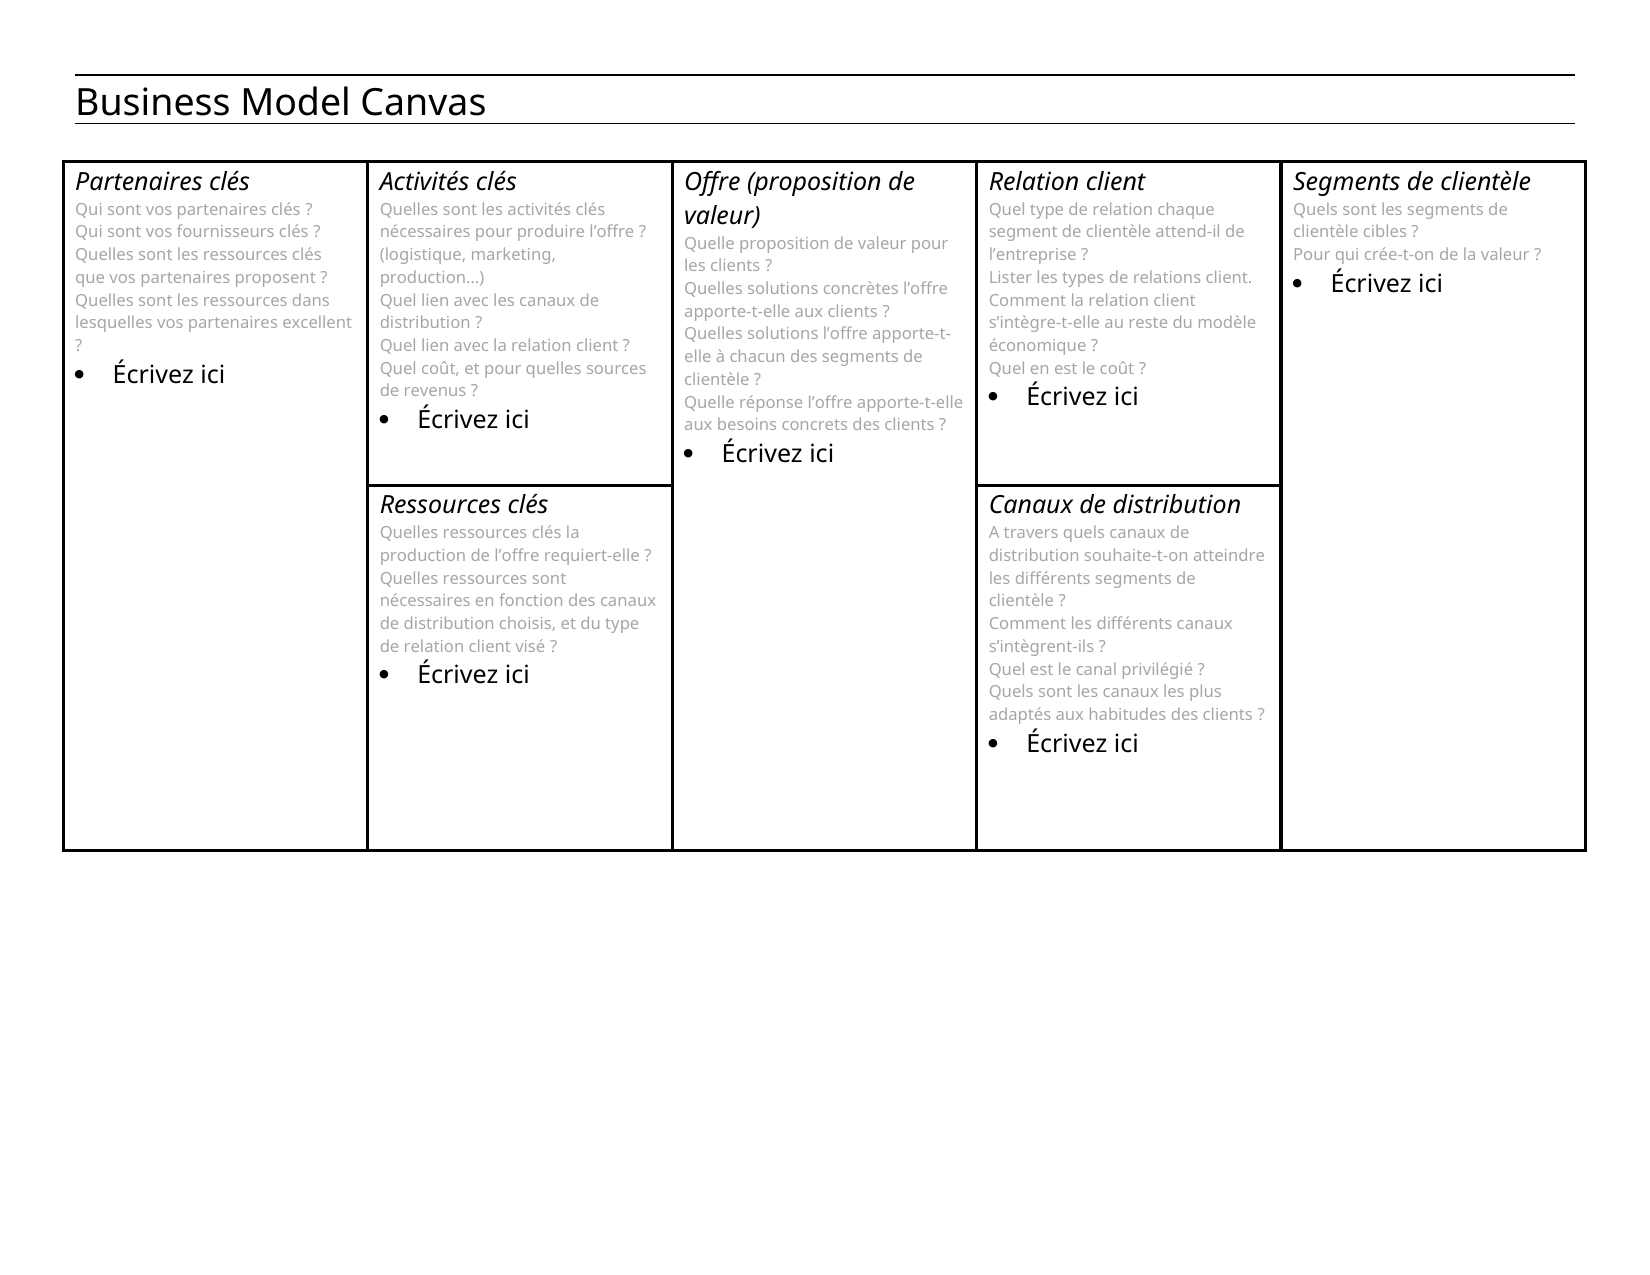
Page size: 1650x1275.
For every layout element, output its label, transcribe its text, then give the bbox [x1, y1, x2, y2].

table_header Partenaires clés Qui sont vos partenaires clés ? Qui sont vos fournisseurs clés ? Quelles sont les ressources clés que vos partenaires proposent ? Quelles sont les ressources dans lesquelles vos partenaires excellent ? Écrivez ici [65, 163, 366, 849]
table_cell Canaux de distribution A travers quels canaux de distribution souhaite-t-on atteindre les différents segments de clientèle ? Comment les différents canaux s’intègrent-ils ? Quel est le canal privilégié ? Quels sont les canaux les plus adaptés aux habitudes des clients ? Écrivez ici [978, 487, 1279, 849]
table_cell Ressources clés Quelles ressources clés la production de l’offre requiert-elle ? Quelles ressources sont nécessaires en fonction des canaux de distribution choisis, et du type de relation client visé ? Écrivez ici [369, 487, 671, 849]
table_header Activités clés Quelles sont les activités clés nécessaires pour produire l’offre ? (logistique, marketing, production…) Quel lien avec les canaux de distribution ? Quel lien avec la relation client ? Quel coût, et pour quelles sources de revenus ? Écrivez ici [369, 163, 671, 484]
text Business Model Canvas [75, 76, 1575, 123]
table_header Offre (proposition de valeur) Quelle proposition de valeur pour les clients ? Quelles solutions concrètes l’offre apporte-t-elle aux clients ? Quelles solutions l’offre apporte-t-elle à chacun des segments de clientèle ? Quelle réponse l’offre apporte-t-elle aux besoins concrets des clients ? Écrivez ici [674, 163, 975, 849]
table_header Relation client Quel type de relation chaque segment de clientèle attend-il de l’entreprise ? Lister les types de relations client. Comment la relation client s’intègre-t-elle au reste du modèle économique ? Quel en est le coût ? Écrivez ici [978, 163, 1279, 484]
table_header Segments de clientèle Quels sont les segments de clientèle cibles ? Pour qui crée-t-on de la valeur ? Écrivez ici [1283, 163, 1584, 849]
